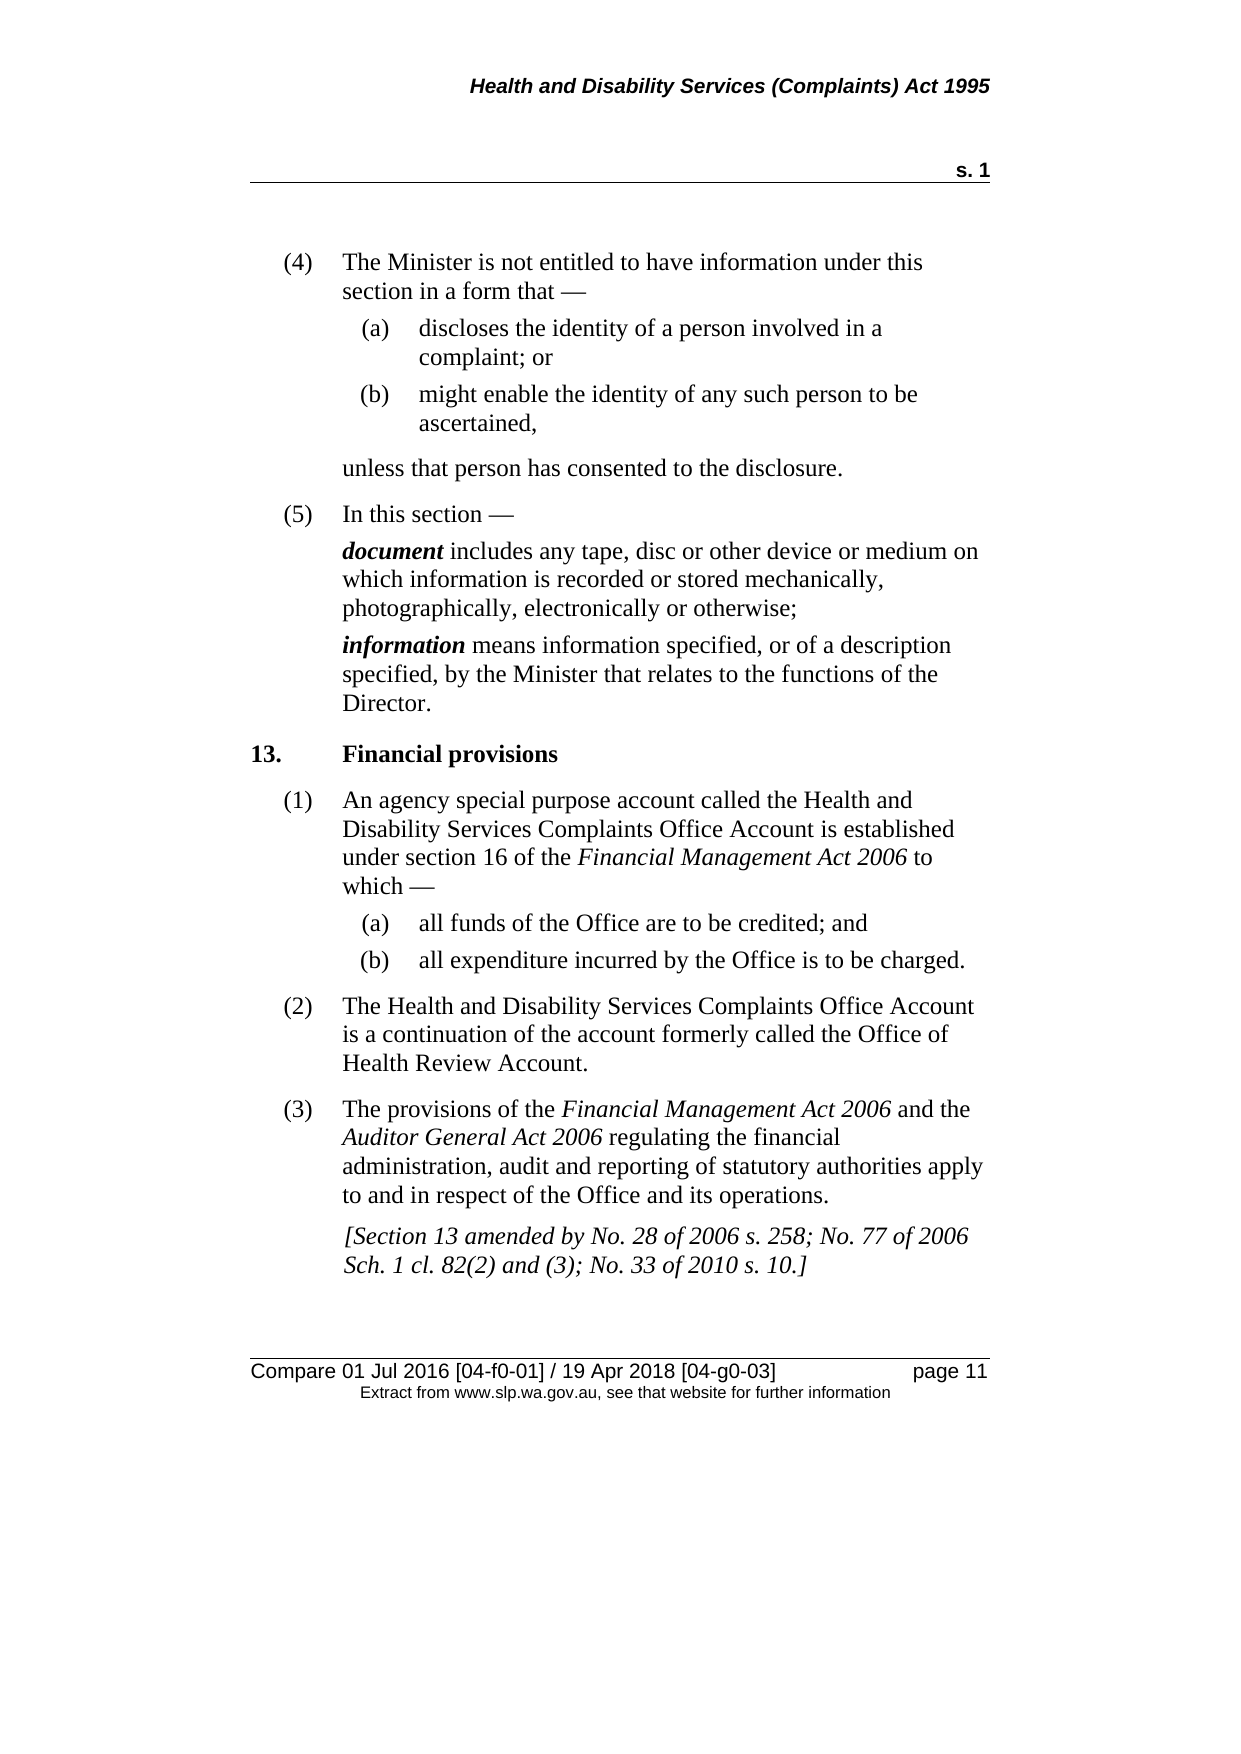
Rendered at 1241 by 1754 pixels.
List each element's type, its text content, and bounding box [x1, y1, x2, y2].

text (1) An agency special purpose account called the Health and Disability Services Complaints Office Account is established under section 16 of the Financial Management Act 2006 to which — [250, 785, 990, 900]
text (a) discloses the identity of a person involved in a complaint; or [250, 313, 990, 371]
text (b) might enable the identity of any such person to be ascertained, [250, 379, 990, 437]
text [Section 13 amended by No. 28 of 2006 s. 258; No. 77 of 2006 Sch. 1 cl. 82(2) and (3); No. 33 of 2010 s. 10.] [250, 1221, 990, 1279]
text information means information specified, or of a description specified, by the Minister that relates to the functions of the Director. [250, 630, 990, 717]
text (4) The Minister is not entitled to have information under this section in a form that — [250, 247, 990, 305]
text (5) In this section — [250, 499, 990, 527]
subtitle 13. Financial provisions [250, 739, 990, 768]
text unless that person has consented to the disclosure. [250, 453, 990, 482]
text (2) The Health and Disability Services Complaints Office Account is a continuation of the account formerly called the Office of Health Review Account. [250, 991, 990, 1077]
text (3) The provisions of the Financial Management Act 2006 and the Auditor General Act 2006 regulating the financial administration, audit and reporting of statutory authorities apply to and in respect of the Office and its operations. [250, 1094, 990, 1209]
text document includes any tape, disc or other device or medium on which information is recorded or stored mechanically, photographically, electronically or otherwise; [250, 536, 990, 622]
text (b) all expenditure incurred by the Office is to be charged. [250, 945, 990, 974]
text (a) all funds of the Office are to be credited; and [250, 908, 990, 937]
